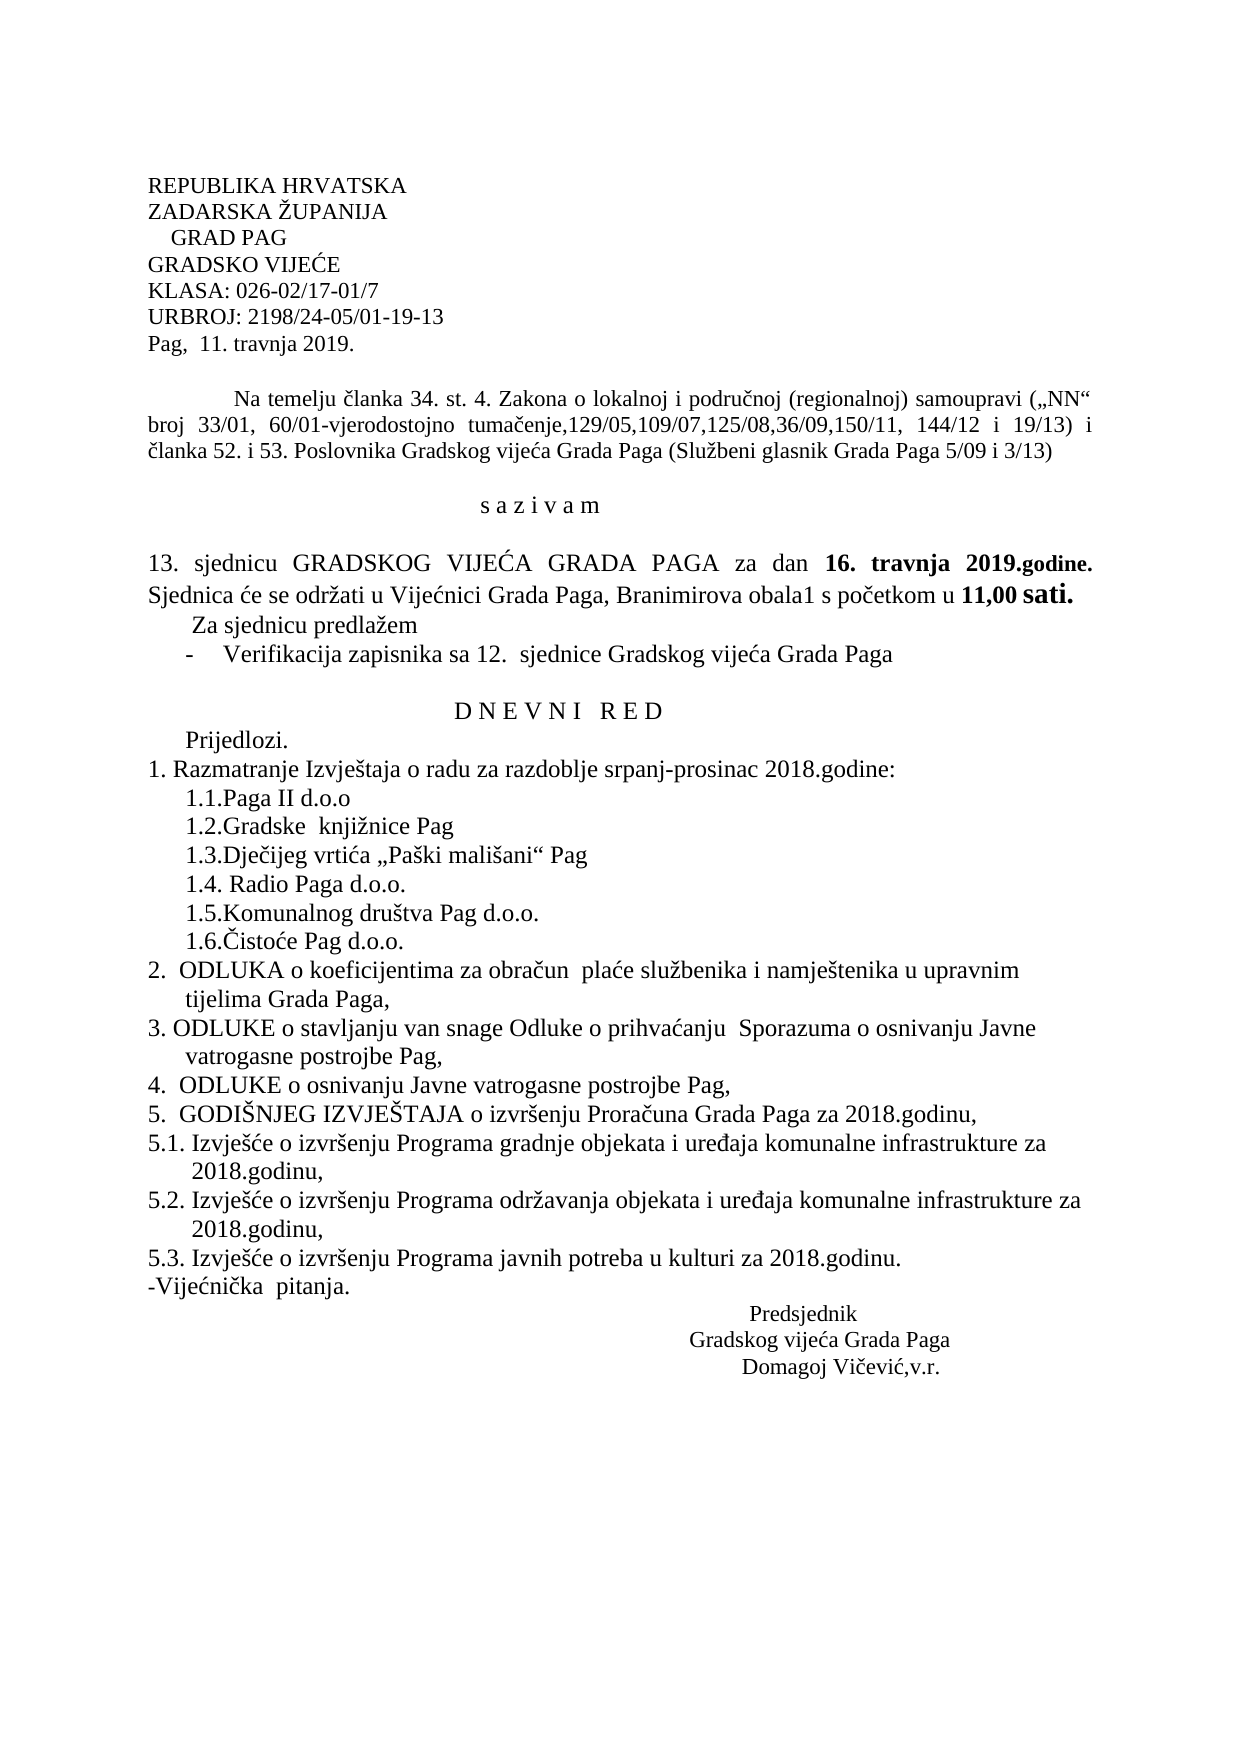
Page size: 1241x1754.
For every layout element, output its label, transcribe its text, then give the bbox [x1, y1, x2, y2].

text Na temelju članka . 4. Zakona o lokalnoj i područnoj (regionalnoj) samoupravi („NN“ broj 33/01, 60/01-vjerodostojno tumačenje,129/05,109/07,125/08,36/09,150/11, 144/12 i 19/13) i članka 52. i 53. Poslovnika Gradskog vijeća Grada Paga (Službeni glasnik Grada Paga 5/09 i 3/13) [148, 385, 1093, 464]
text s a z i v a m [148, 490, 1093, 519]
text 5. GODIŠNJEG IZVJEŠTAJA o izvršenju Proračuna Grada Paga za 2018.godinu, [148, 1099, 1093, 1128]
text 1. Razmatranje Izvještaja o radu za razdoblje srpanj-prosinac 2018.godine: [148, 754, 1093, 783]
text D N E V N I R E D [148, 696, 1093, 725]
text Predsjednik [148, 1300, 1093, 1326]
text Za sjednicu predlažem [148, 610, 1093, 639]
text 2. ODLUKA o koeficijentima za obračun plaće službenika i namještenika u upravnim [148, 955, 1093, 984]
text URBROJ: 2198/24-05/01-19-13 [148, 303, 1093, 330]
text KLASA: 026-02/17-01/7 [148, 277, 1093, 303]
text GRAD PAG [148, 224, 1093, 251]
text 1.5.Komunalnog društva Pag d.o.o. [148, 898, 1093, 926]
text 5.3. Izvješće o izvršenju Programa javnih potreba u kulturi za 2018.godinu. [148, 1243, 1093, 1271]
text vatrogasne postrojbe Pag, [148, 1041, 1093, 1070]
text REPUBLIKA HRVATSKA [148, 148, 1093, 198]
text 1.6.Čistoće Pag d.o.o. [148, 926, 1093, 955]
text 1.4. Radio Paga d.o.o. [148, 869, 1093, 898]
text Domagoj Vičević,v.r. [148, 1353, 1093, 1379]
text -Vijećnička pitanja. [148, 1271, 1093, 1300]
text 5.2. Izvješće o izvršenju Programa održavanja objekata i uređaja komunalne infrastrukture za [148, 1185, 1093, 1214]
text Gradskog vijeća Grada Paga [148, 1326, 1093, 1353]
text 4. ODLUKE o osnivanju Javne vatrogasne postrojbe Pag, [148, 1070, 1093, 1099]
text 13. sjednicu GRADSKOG VIJEĆA GRADA PAGA za dan 16. travnja 2019.godine. Sjednica će se održati u Vijećnici Grada Paga, Branimirova obala1 s početkom u 11,00 sati. [148, 548, 1093, 610]
list Verifikacija zapisnika sa 12. sjednice Gradskog vijeća Grada Paga [185, 639, 1093, 668]
text 5.1. Izvješće o izvršenju Programa gradnje objekata i uređaja komunalne infrastrukture za [148, 1128, 1093, 1156]
text 1.3.Dječijeg vrtića „Paški mališani“ Pag [148, 840, 1093, 869]
text Prijedlozi. [148, 725, 1093, 754]
text tijelima Grada Paga, [148, 984, 1093, 1013]
text 1.2.Gradske knjižnice Pag [148, 811, 1093, 840]
text 2018.godinu, [148, 1156, 1093, 1185]
text Pag, 11. travnja 2019. [148, 330, 1093, 356]
text 1.1.Paga II d.o.o [148, 783, 1093, 811]
text GRADSKO VIJEĆE [148, 251, 1093, 277]
text ZADARSKA ŽUPANIJA [148, 198, 1093, 224]
text 3. ODLUKE o stavljanju van snage Odluke o prihvaćanju Sporazuma o osnivanju Javne [148, 1013, 1093, 1041]
text 2018.godinu, [148, 1214, 1093, 1243]
